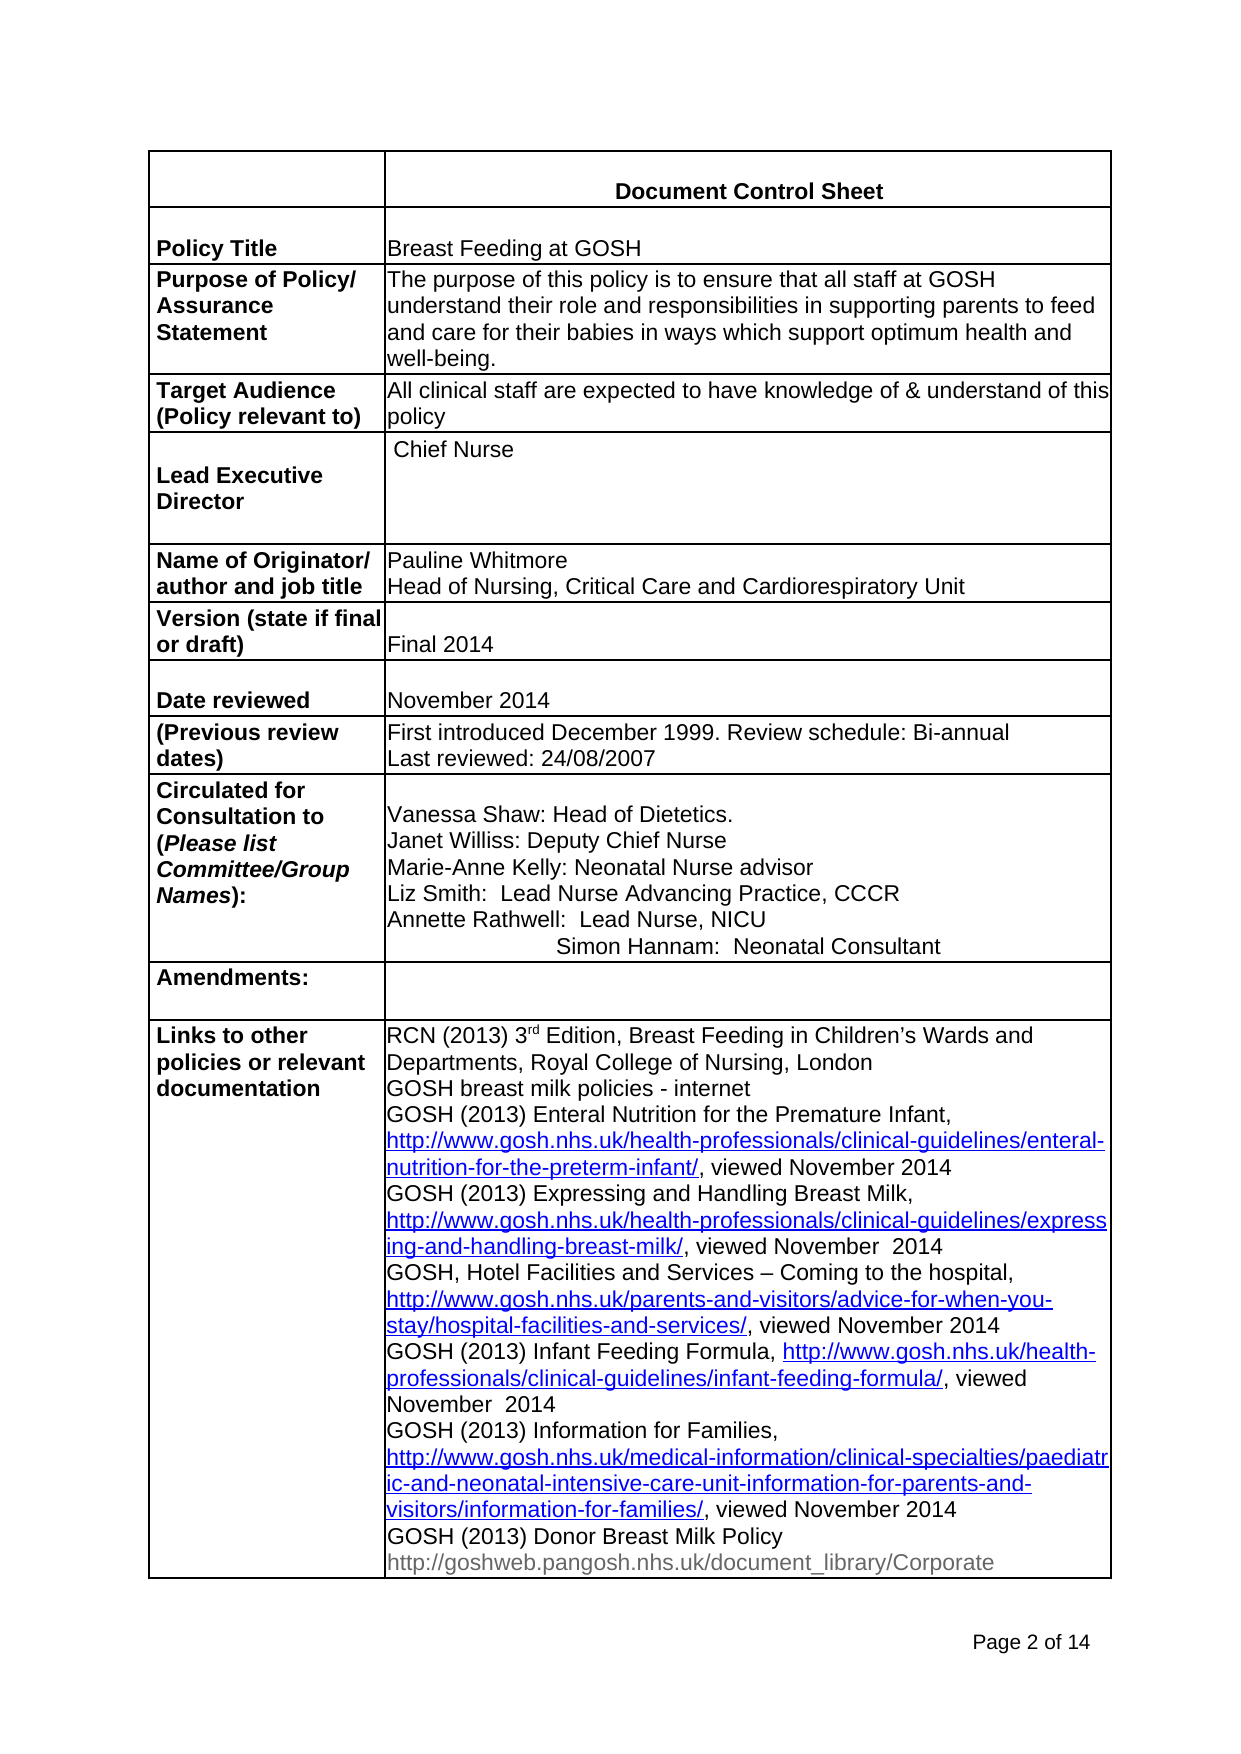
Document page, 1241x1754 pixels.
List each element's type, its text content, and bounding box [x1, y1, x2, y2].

table_cell Policy Title [150, 208, 384, 262]
table_cell Pauline Whitmore Head of Nursing, Critical Care and Cardiorespiratory Unit [386, 545, 1110, 601]
table_cell Version (state if final or draft) [150, 603, 384, 659]
table_cell First introduced December 1999. Review schedule: Bi-annual Last reviewed: 24/08/2007 [386, 717, 1110, 773]
table_cell [386, 963, 1110, 1018]
table_cell Final 2014 [386, 603, 1110, 659]
table_cell Circulated for Consultation to (Please list Committee/Group Names): [150, 775, 384, 961]
table_cell November 2014 [386, 661, 1110, 715]
table_cell All clinical staff are expected to have knowledge of & understand of this policy [386, 375, 1110, 431]
table_cell Chief Nurse [386, 433, 1110, 543]
table_cell Breast Feeding at GOSH [386, 208, 1110, 262]
table_cell Vanessa Shaw: Head of Dietetics. Janet Williss: Deputy Chief Nurse Marie-Anne Kelly: Neonatal Nurse advisor Liz Smith: Lead Nurse Advancing Practice, CCCR Annette Rathwell: Lead Nurse, NICU Simon Hannam: Neonatal Consultant [386, 775, 1110, 961]
table_cell Date reviewed [150, 661, 384, 715]
table_cell (Previous review dates) [150, 717, 384, 773]
table_cell Lead Executive Director [150, 433, 384, 543]
table_header Document Control Sheet [386, 152, 1110, 206]
table_cell The purpose of this policy is to ensure that all staff at GOSH understand their role and responsibilities in supporting parents to feed and care for their babies in ways which support optimum health and well-being. [386, 265, 1110, 373]
table_cell Name of Originator/ author and job title [150, 545, 384, 601]
table_cell Purpose of Policy/ Assurance Statement [150, 265, 384, 373]
table_header [150, 152, 384, 206]
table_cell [150, 1021, 384, 1577]
table_cell Target Audience (Policy relevant to) [150, 375, 384, 431]
table_cell Amendments: [150, 963, 384, 1018]
